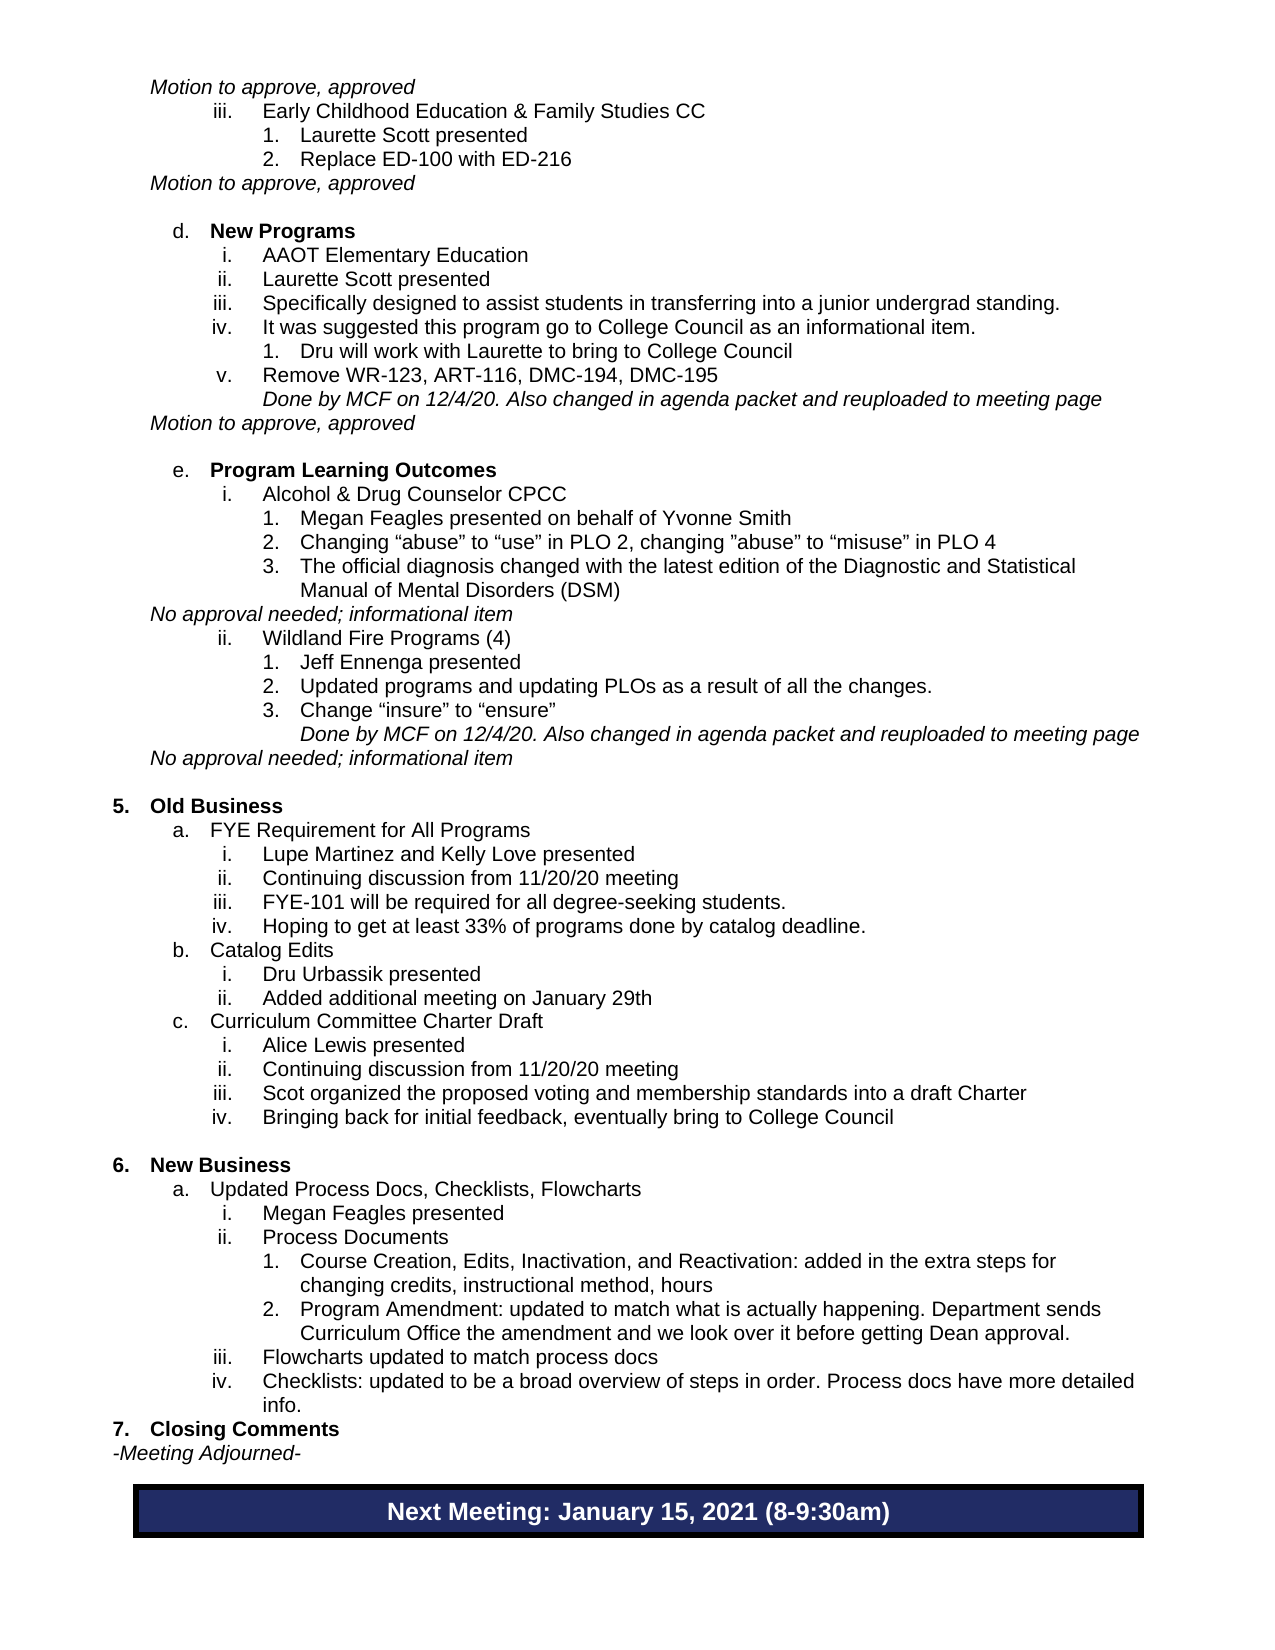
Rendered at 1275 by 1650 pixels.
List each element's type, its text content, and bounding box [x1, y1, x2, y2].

list Wildland Fire Programs (4) [232, 626, 1144, 650]
list Closing Comments [112, 1417, 1144, 1441]
list Flowcharts updated to match process docs [232, 1345, 1144, 1369]
list Scot organized the proposed voting and membership standards into a draft Charter [232, 1081, 1144, 1105]
list Dru Urbassik presented [232, 961, 1144, 985]
list Done by MCF on 12/4/20. Also changed in agenda packet and reuploaded to meeting page [300, 722, 1144, 746]
list No approval needed; informational item [150, 746, 1144, 770]
list Course Creation, Edits, Inactivation, and Reactivation: added in the extra steps for changing credits, instructional method, hours [262, 1249, 1144, 1297]
list Changing “abuse” to “use” in PLO 2, changing ”abuse” to “misuse” in PLO 4 [262, 530, 1144, 554]
text -Meeting Adjourned- [112, 1441, 1144, 1464]
list Megan Feagles presented on behalf of Yvonne Smith [262, 506, 1144, 530]
list Program Amendment: updated to match what is actually happening. Department sends Curriculum Office the amendment and we look over it before getting Dean approval. [262, 1297, 1144, 1345]
list Process Documents [232, 1225, 1144, 1249]
list Motion to approve, approved [150, 410, 1144, 434]
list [262, 123, 1144, 147]
list Program Learning Outcomes [172, 458, 1144, 482]
list Lupe Martinez and Kelly Love presented [232, 842, 1144, 866]
list Done by MCF on 12/4/20. Also changed in agenda packet and reuploaded to meeting page [262, 386, 1144, 410]
list AAOT Elementary Education [232, 243, 1144, 267]
table_header Next Meeting: January 15, 2021 (8-9:30am) [139, 1490, 1138, 1532]
list Old Business [112, 794, 1144, 818]
list The official diagnosis changed with the latest edition of the Diagnostic and Statistical Manual of Mental Disorders (DSM) [262, 554, 1144, 602]
list Continuing discussion from 11/20/20 meeting [232, 866, 1144, 889]
list Bringing back for initial feedback, eventually bring to College Council [232, 1105, 1144, 1129]
list Specifically designed to assist students in transferring into a junior undergrad standing. [232, 291, 1144, 314]
list FYE Requirement for All Programs [172, 818, 1144, 842]
list Remove WR-123, ART-116, DMC-194, DMC-195 [232, 362, 1144, 386]
list Catalog Edits [172, 937, 1144, 961]
list It was suggested this program go to College Council as an informational item. [232, 314, 1144, 338]
list Dru will work with Laurette to bring to College Council [262, 338, 1144, 362]
list Continuing discussion from 11/20/20 meeting [232, 1057, 1144, 1081]
list FYE-101 will be required for all degree-seeking students. [232, 889, 1144, 913]
list Checklists: updated to be a broad overview of steps in order. Process docs have more detailed info. [232, 1369, 1144, 1417]
list Alcohol & Drug Counselor CPCC [232, 482, 1144, 506]
list Motion to approve, approved [150, 75, 1144, 99]
list Early Childhood Education & Family Studies CC [232, 99, 1144, 123]
list Curriculum Committee Charter Draft [172, 1009, 1144, 1033]
list Added additional meeting on January 29th [232, 985, 1144, 1009]
list New Business [112, 1153, 1144, 1177]
list Updated programs and updating PLOs as a result of all the changes. [262, 674, 1144, 698]
list Alice Lewis presented [232, 1033, 1144, 1057]
list Hoping to get at least 33% of programs done by catalog deadline. [232, 913, 1144, 937]
list New Programs [172, 219, 1144, 243]
list Updated Process Docs, Checklists, Flowcharts [172, 1177, 1144, 1201]
list Change “insure” to “ensure” [262, 698, 1144, 722]
list No approval needed; informational item [150, 602, 1144, 626]
list Replace ED-100 with ED-216 [262, 147, 1144, 171]
list Jeff Ennenga presented [262, 650, 1144, 674]
list Motion to approve, approved [150, 171, 1144, 195]
list Megan Feagles presented [232, 1201, 1144, 1225]
list Laurette Scott presented [232, 267, 1144, 291]
